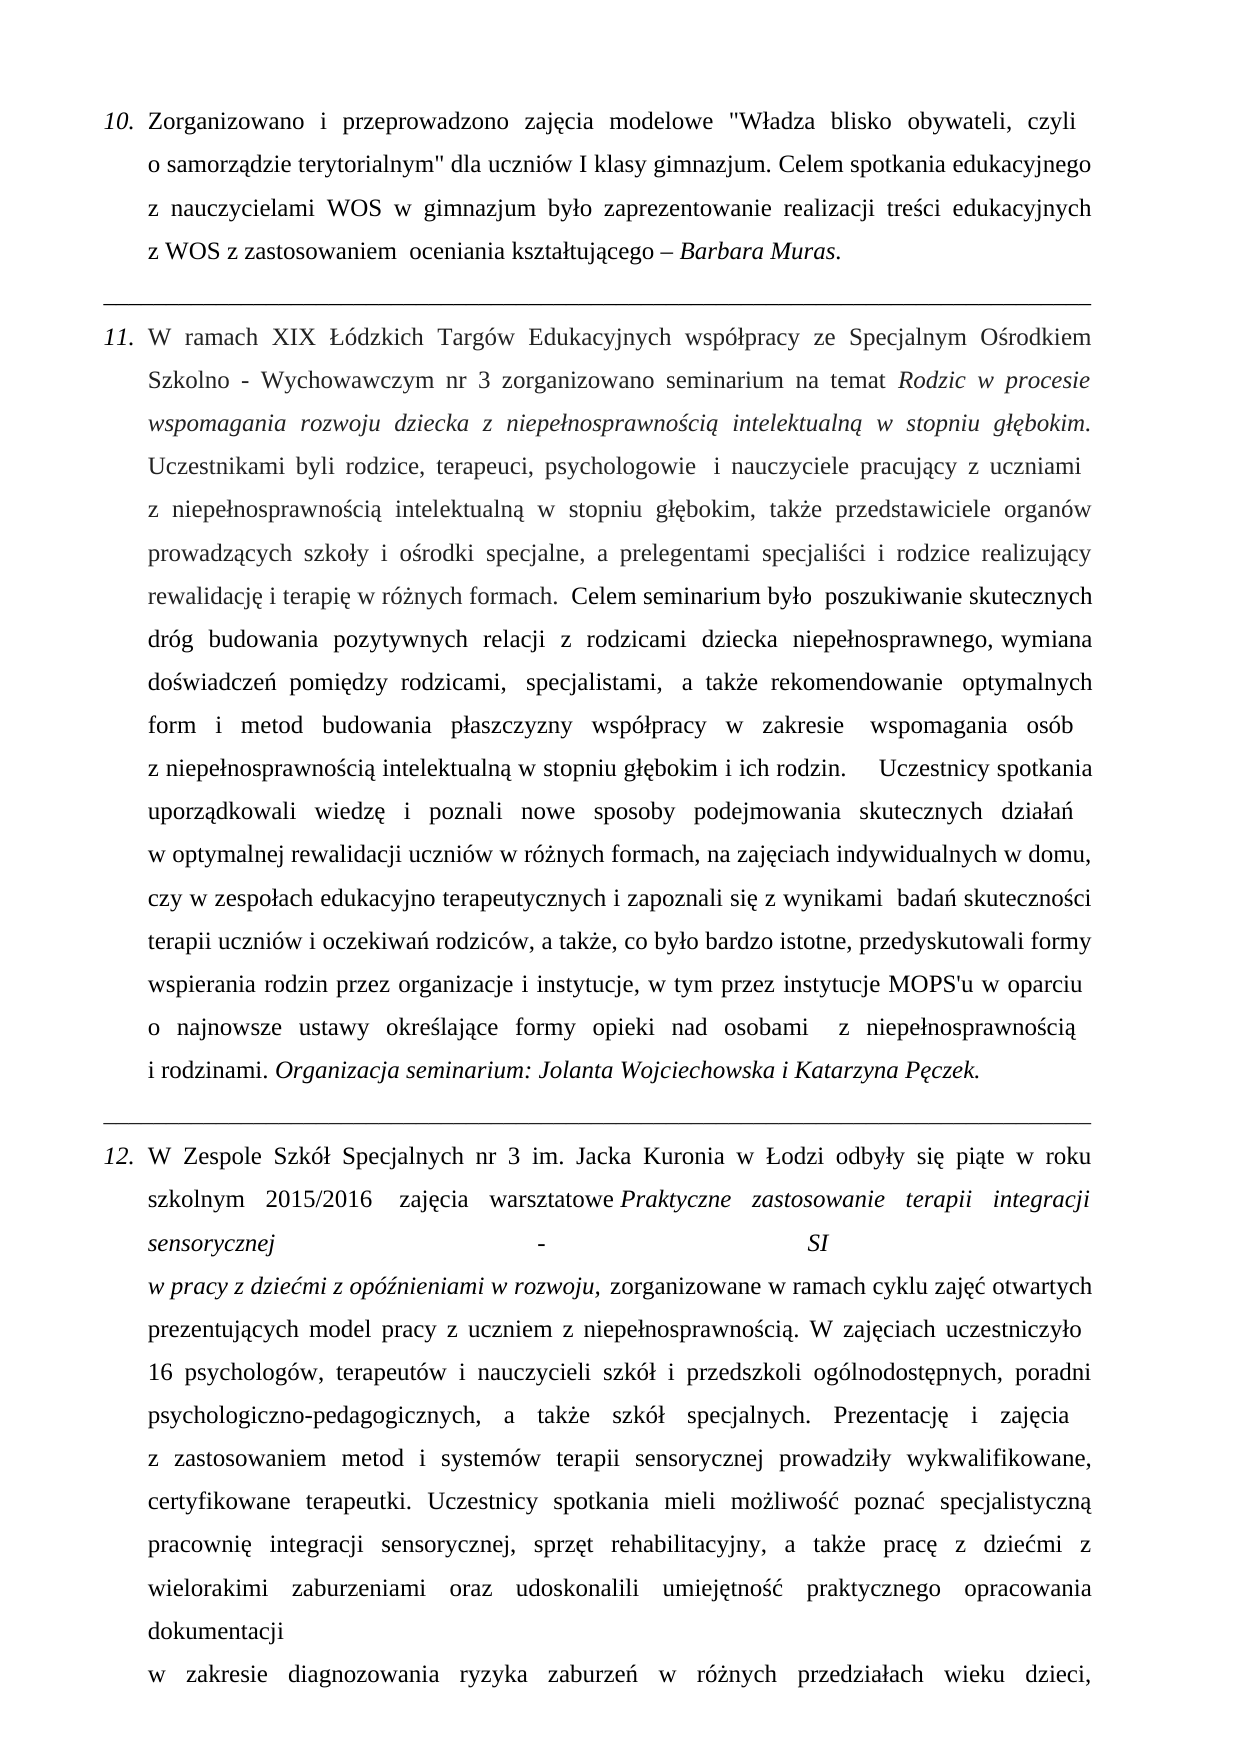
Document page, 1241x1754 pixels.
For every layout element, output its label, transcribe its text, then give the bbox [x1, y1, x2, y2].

list _______________________________________________________________________________ [103, 279, 1092, 308]
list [103, 1141, 1092, 1688]
list W ramach XIX Łódzkich Targów Edukacyjnych współpracy ze Specjalnym Ośrodkiem Szkolno - Wychowawczym nr 3 zorganizowano seminarium na temat Rodzic w procesie wspomagania rozwoju dziecka z niepełnosprawnością intelektualną w stopniu głębokim. Uczestnikami byli rodzice, terapeuci, psychologowie i nauczyciele pracujący z uczniami z niepełnosprawnością intelektualną w stopniu głębokim, także przedstawiciele organów prowadzących szkoły i ośrodki specjalne, a prelegentami specjaliści i rodzice realizujący rewalidację i terapię w różnych formach. Celem seminarium było poszukiwanie skutecznych dróg budowania pozytywnych relacji z rodzicami dziecka niepełnosprawnego, wymiana doświadczeń pomiędzy rodzicami, specjalistami, a także rekomendowanie optymalnych form i metod budowania płaszczyzny współpracy w zakresie wspomagania osób z niepełnosprawnością intelektualną w stopniu głębokim i ich rodzin. Uczestnicy spotkania uporządkowali wiedzę i poznali nowe sposoby podejmowania skutecznych działań w optymalnej rewalidacji uczniów w różnych formach, na zajęciach indywidualnych w domu, czy w zespołach edukacyjno terapeutycznych i zapoznali się z wynikami badań skuteczności terapii uczniów i oczekiwań rodziców, a także, co było bardzo istotne, przedyskutowali formy wspierania rodzin przez organizacje i instytucje, w tym przez instytucje MOPS'u w oparciu o najnowsze ustawy określające formy opieki nad osobami z niepełnosprawnością i rodzinami. Organizacja seminarium: Jolanta Wojciechowska i Katarzyna Pęczek. [103, 322, 1092, 1084]
list Zorganizowano i przeprowadzono zajęcia modelowe "Władza blisko obywateli, czyli o samorządzie terytorialnym" dla uczniów I klasy gimnazjum. Celem spotkania edukacyjnego z nauczycielami WOS w gimnazjum było zaprezentowanie realizacji treści edukacyjnych z WOS z zastosowaniem oceniania kształtującego – Barbara Muras. [103, 106, 1092, 264]
